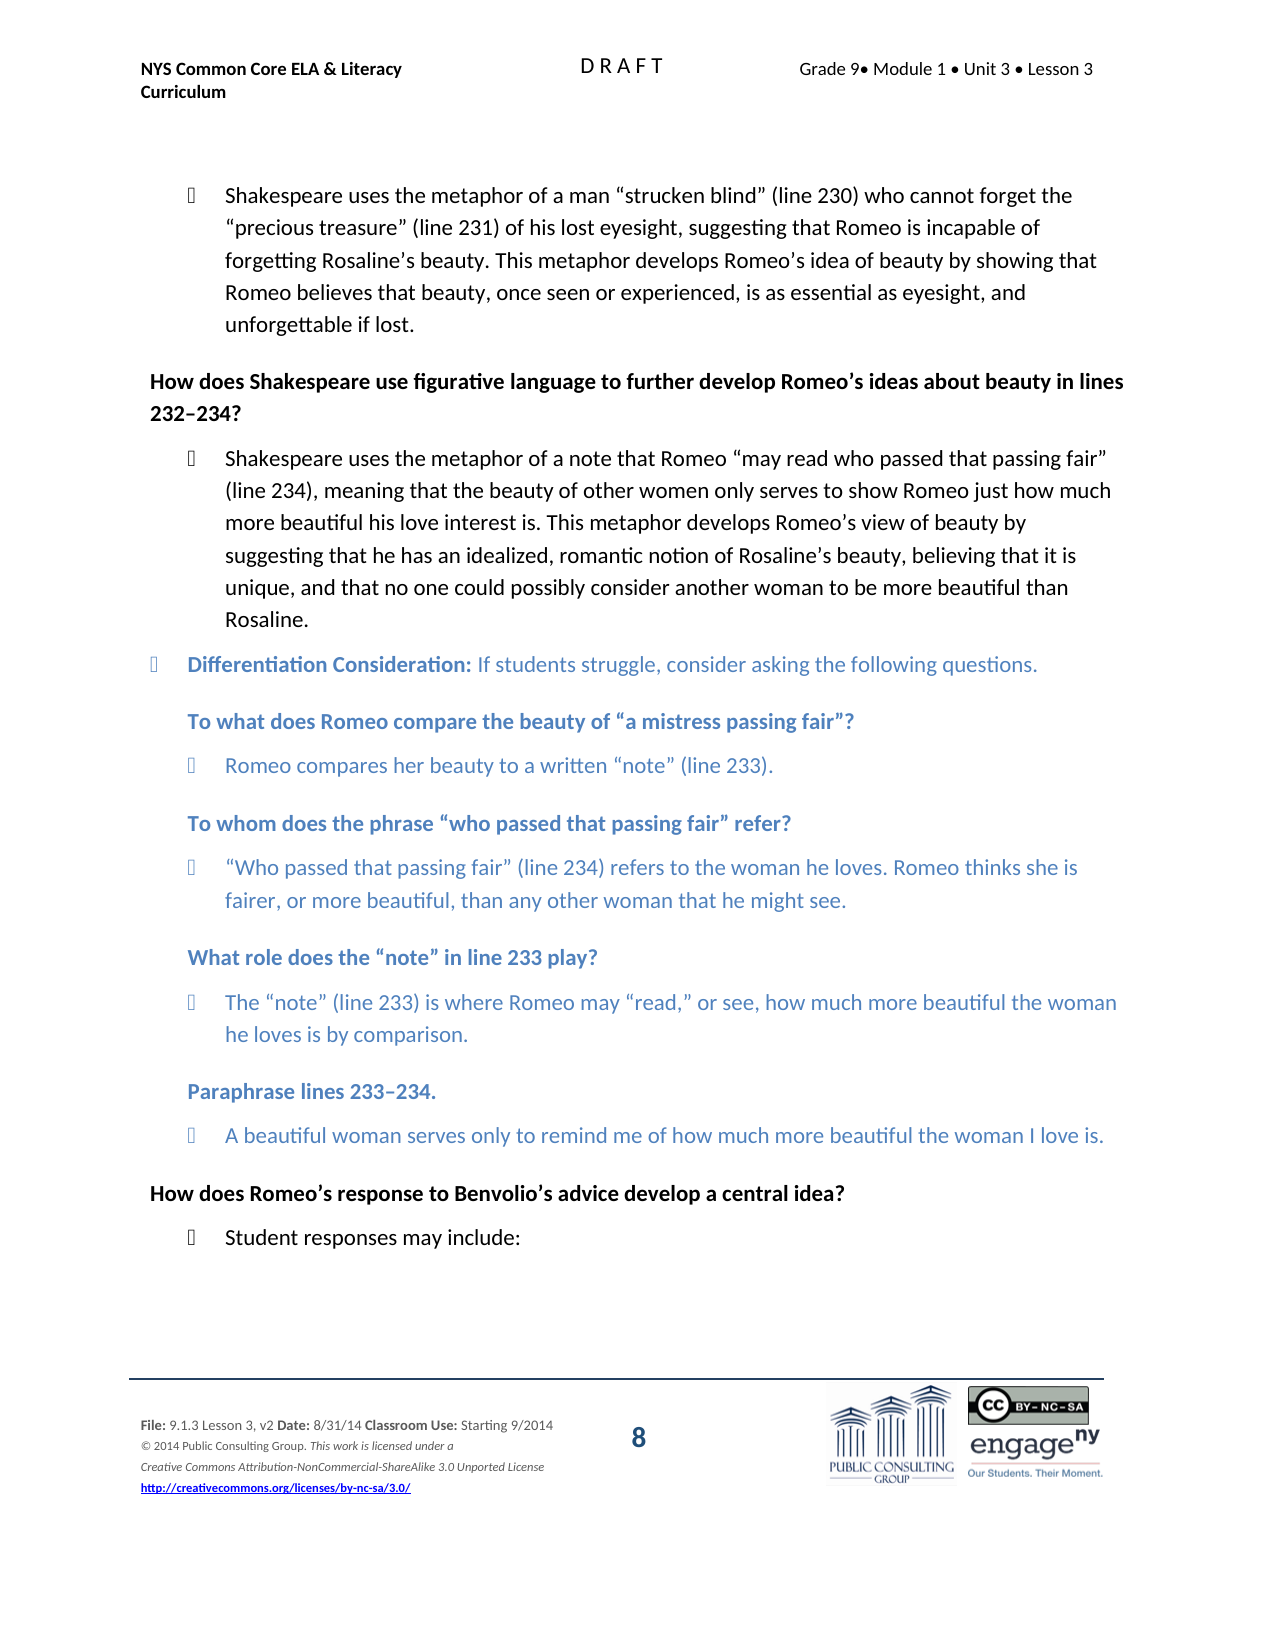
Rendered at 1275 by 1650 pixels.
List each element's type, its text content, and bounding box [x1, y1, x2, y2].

text “Who passed that passing fair” (line 234) refers to the woman he loves. Romeo thinks she is fairer, or more beautiful, than any other woman that he might see. [187, 853, 1125, 914]
text How does Romeo’s response to Benvolio’s advice develop a central idea? [150, 1179, 1125, 1207]
text Romeo compares her beauty to a written “note” (line 233). [187, 752, 1125, 780]
text To what does Romeo compare the beauty of “a mistress passing fair”? [187, 707, 1125, 735]
text Student responses may include: [187, 1223, 1125, 1252]
text Differentiation Consideration: If students struggle, consider asking the following questions. [150, 650, 1125, 678]
text What role does the “note” in line 233 play? [187, 943, 1125, 971]
text Paraphrase lines 233–234. [187, 1077, 1125, 1105]
text To whom does the phrase “who passed that passing fair” refer? [187, 809, 1125, 837]
text How does Shakespeare use figurative language to further develop Romeo’s ideas about beauty in lines 232–234? [150, 367, 1125, 427]
text Shakespeare uses the metaphor of a man “strucken blind” (line 230) who cannot forget the “precious treasure” (line 231) of his lost eyesight, suggesting that Romeo is incapable of forgetting Rosaline’s beauty. This metaphor develops Romeo’s idea of beauty by showing that Romeo believes that beauty, once seen or experienced, is as essential as eyesight, and unforgettable if lost. [187, 181, 1125, 338]
text A beautiful woman serves only to remind me of how much more beautiful the woman I love is. [187, 1122, 1125, 1150]
text Shakespeare uses the metaphor of a note that Romeo “may read who passed that passing fair” (line 234), meaning that the beauty of other women only serves to show Romeo just how much more beautiful his love interest is. This metaphor develops Romeo’s view of beauty by suggesting that he has an idealized, romantic notion of Rosaline’s beauty, believing that it is unique, and that no one could possibly consider another woman to be more beautiful than Rosaline. [187, 444, 1125, 633]
picture [825, 1381, 1104, 1487]
text The “note” (line 233) is where Romeo may “read,” or see, how much more beautiful the woman he loves is by comparison. [187, 988, 1125, 1048]
